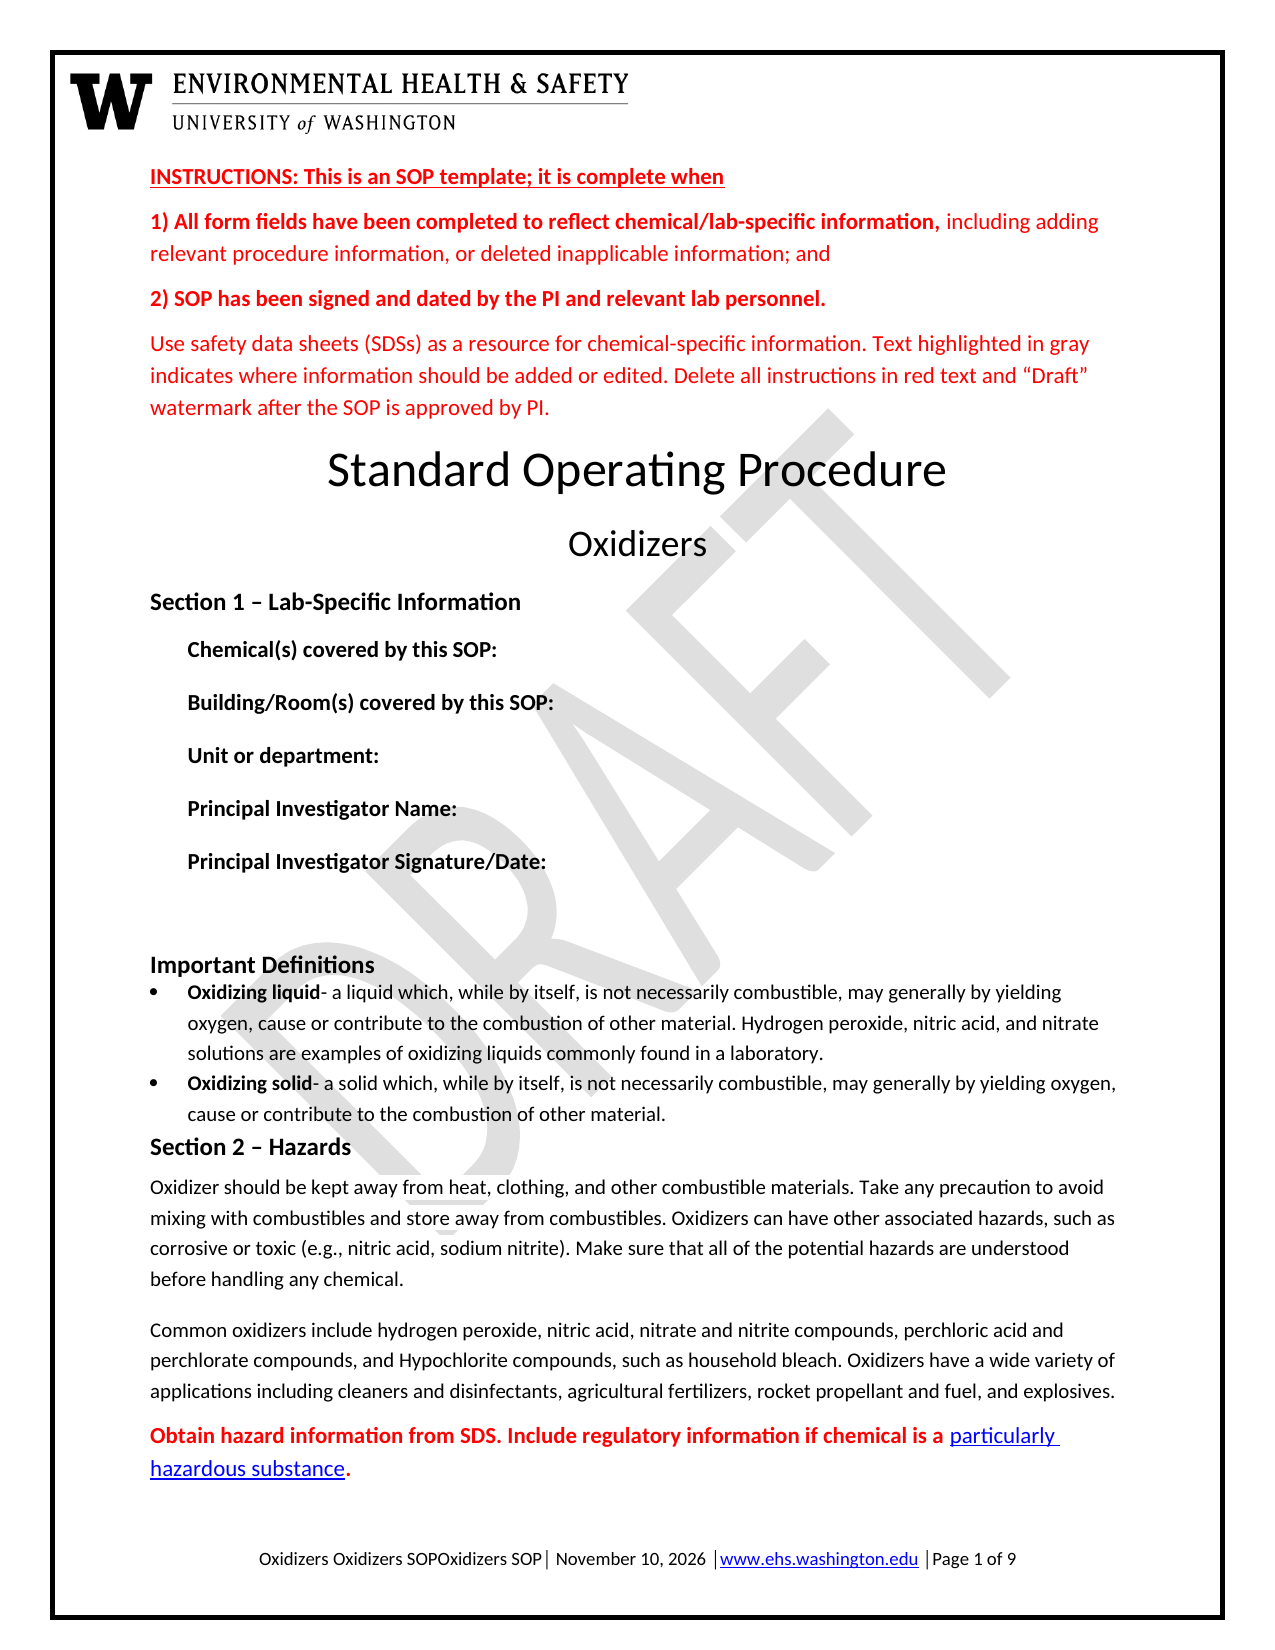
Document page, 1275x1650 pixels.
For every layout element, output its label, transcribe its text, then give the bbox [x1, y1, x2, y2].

text Use safety data sheets (SDSs) as a resource for chemical-specific information. Text highlighted in gray indicates where information should be added or edited. Delete all instructions in red text and “Draft” watermark after the SOP is approved by PI. [150, 329, 1125, 421]
picture [70, 73, 629, 134]
text INSTRUCTIONS: This is an SOP template; it is complete when [150, 162, 1125, 191]
list Oxidizing liquid- a liquid which, while by itself, is not necessarily combustible, may generally by yielding oxygen, cause or contribute to the combustion of other material. Hydrogen peroxide, nitric acid, and nitrate solutions are examples of oxidizing liquids commonly found in a laboratory. [150, 979, 1125, 1066]
text Chemical(s) covered by this SOP: [187, 635, 1125, 663]
text Unit or department: [187, 741, 1125, 769]
text Oxidizer should be kept away from heat, clothing, and other combustible materials. Take any precaution to avoid mixing with combustibles and store away from combustibles. Oxidizers can have other associated hazards, such as corrosive or toxic (e.g., nitric acid, sodium nitrite). Make sure that all of the potential hazards are understood before handling any chemical. [150, 1174, 1125, 1291]
subtitle Section 1 – Lab-Specific Information [150, 586, 1125, 616]
text 2) SOP has been signed and dated by the PI and relevant lab personnel. [150, 284, 1125, 312]
text Principal Investigator Name: [187, 794, 1125, 822]
text Oxidizers [150, 520, 1125, 566]
text Obtain hazard information from SDS. Include regulatory information if chemical is a particularly hazardous substance. [150, 1421, 1125, 1482]
text Building/Room(s) covered by this SOP: [187, 688, 1125, 716]
text Principal Investigator Signature/Date: [187, 847, 1125, 875]
subtitle Important Definitions [150, 949, 1125, 979]
text Standard Operating Procedure [150, 438, 1125, 499]
text 1) All form fields have been completed to reflect chemical/lab-specific information, including adding relevant procedure information, or deleted inapplicable information; and [150, 207, 1125, 267]
list Oxidizing solid- a solid which, while by itself, is not necessarily combustible, may generally by yielding oxygen, cause or contribute to the combustion of other material. [150, 1071, 1125, 1126]
subtitle Section 2 – Hazards [150, 1131, 1125, 1162]
text Common oxidizers include hydrogen peroxide, nitric acid, nitrate and nitrite compounds, perchloric acid and perchlorate compounds, and Hypochlorite compounds, such as household bleach. Oxidizers have a wide variety of applications including cleaners and disinfectants, agricultural fertilizers, rocket propellant and fuel, and explosives. [150, 1317, 1125, 1403]
